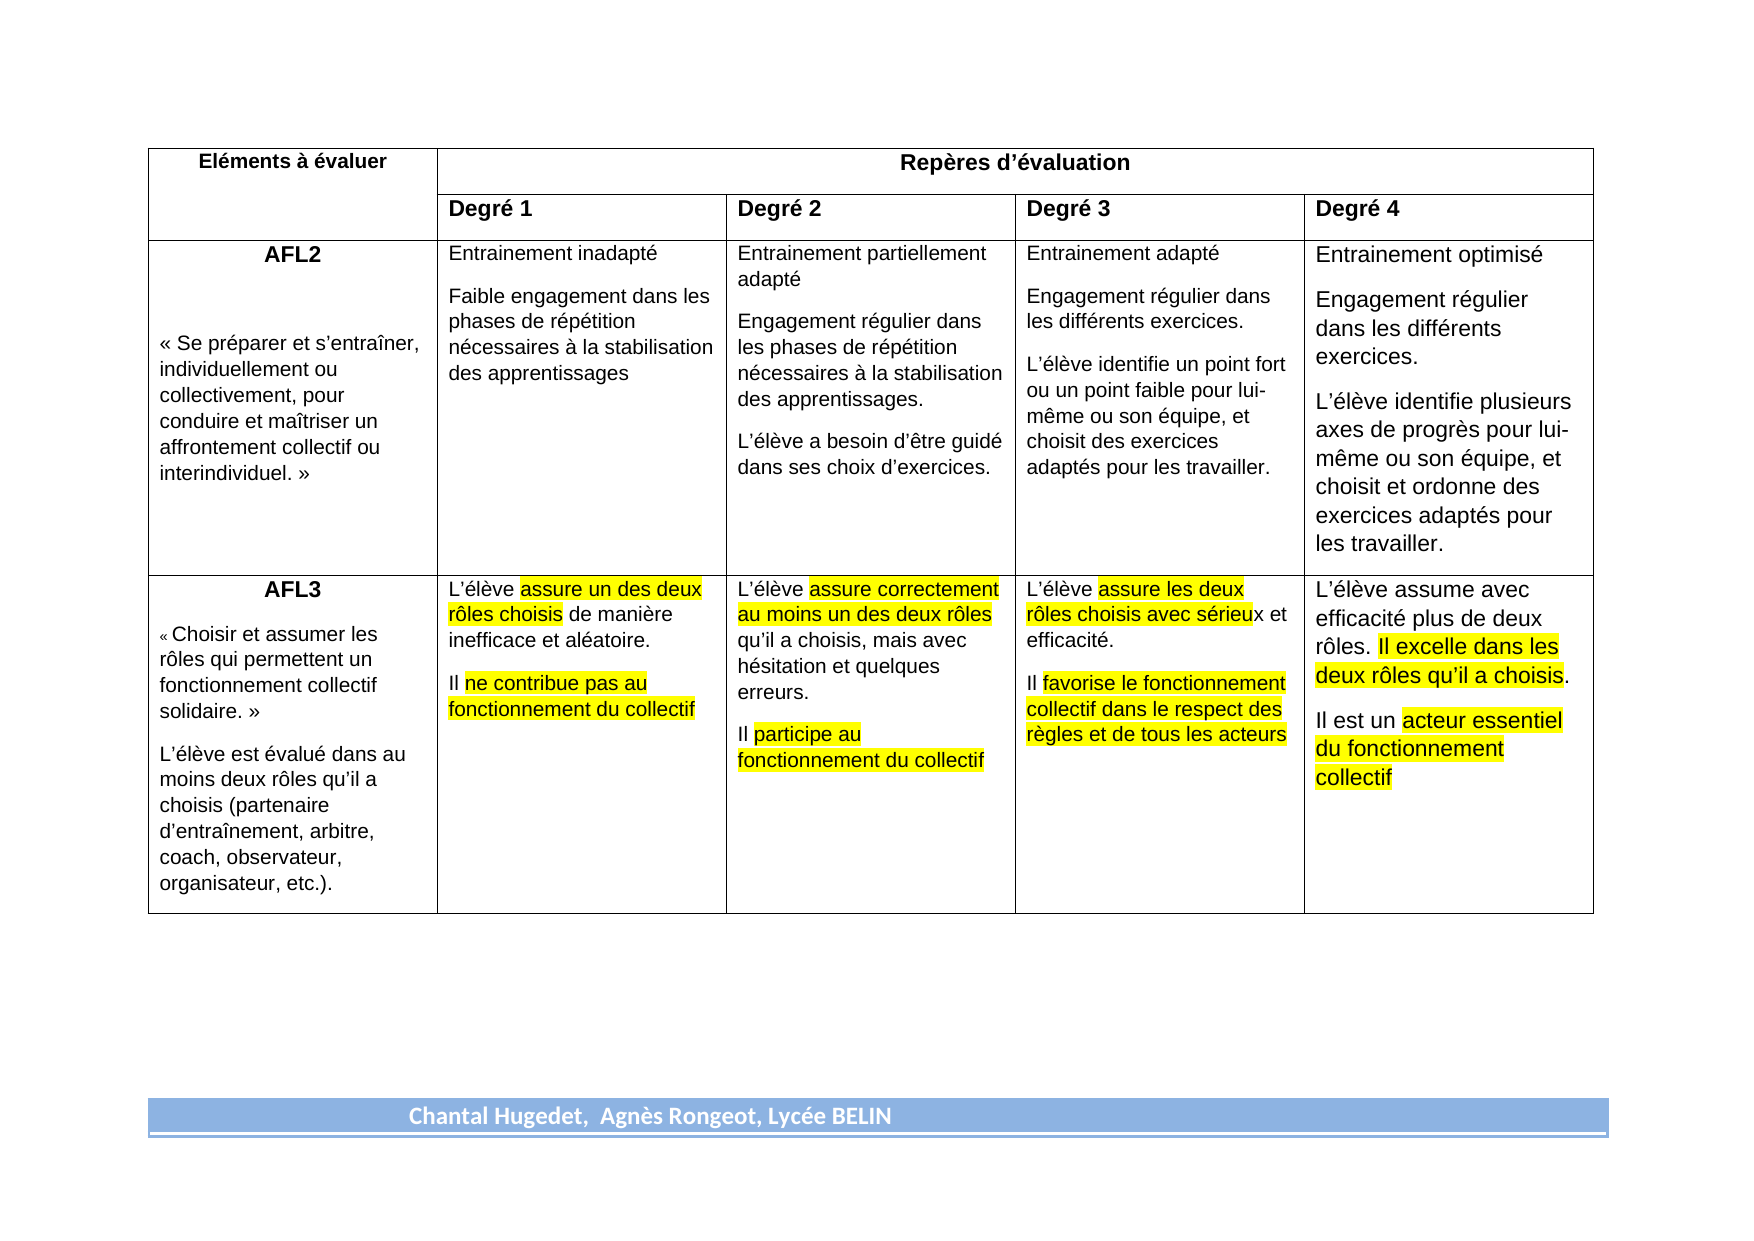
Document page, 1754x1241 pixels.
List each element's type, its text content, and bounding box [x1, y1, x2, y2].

table_cell Degré 1 [438, 195, 726, 240]
table_header Repères d’évaluation [438, 149, 1593, 194]
table_cell L’élève assume avec efficacité plus de deux rôles. Il excelle dans les deux rôles qu’il a choisis. Il est un acteur essentiel du fonctionnement collectif [1305, 576, 1593, 913]
table_cell Degré 4 [1305, 195, 1593, 240]
table_cell Entrainement adapté Engagement régulier dans les différents exercices. L’élève identifie un point fort ou un point faible pour lui-même ou son équipe, et choisit des exercices adaptés pour les travailler. [1016, 241, 1304, 575]
table_cell L’élève assure un des deux rôles choisis de manière inefficace et aléatoire. Il ne contribue pas au fonctionnement du collectif [438, 576, 726, 913]
table_header Eléments à évaluer [149, 149, 437, 240]
table_cell L’élève assure correctement au moins un des deux rôles qu’il a choisis, mais avec hésitation et quelques erreurs. Il participe au fonctionnement du collectif [727, 576, 1015, 913]
table_cell AFL3 « Choisir et assumer les rôles qui permettent un fonctionnement collectif solidaire. » L’élève est évalué dans au moins deux rôles qu’il a choisis (partenaire d’entraînement, arbitre, coach, observateur, organisateur, etc.). [149, 576, 437, 913]
table_cell Entrainement optimisé Engagement régulier dans les différents exercices. L’élève identifie plusieurs axes de progrès pour lui-même ou son équipe, et choisit et ordonne des exercices adaptés pour les travailler. [1305, 241, 1593, 575]
table_cell Entrainement partiellement adapté Engagement régulier dans les phases de répétition nécessaires à la stabilisation des apprentissages. L’élève a besoin d’être guidé dans ses choix d’exercices. [727, 241, 1015, 575]
table_cell AFL2 « Se préparer et s’entraîner, individuellement ou collectivement, pour conduire et maîtriser un affrontement collectif ou interindividuel. » [149, 241, 437, 575]
table_cell Degré 2 [727, 195, 1015, 240]
table_cell L’élève assure les deux rôles choisis avec sérieux et efficacité. Il favorise le fonctionnement collectif dans le respect des règles et de tous les acteurs [1016, 576, 1304, 913]
table_cell Degré 3 [1016, 195, 1304, 240]
table_cell Entrainement inadapté Faible engagement dans les phases de répétition nécessaires à la stabilisation des apprentissages [438, 241, 726, 575]
